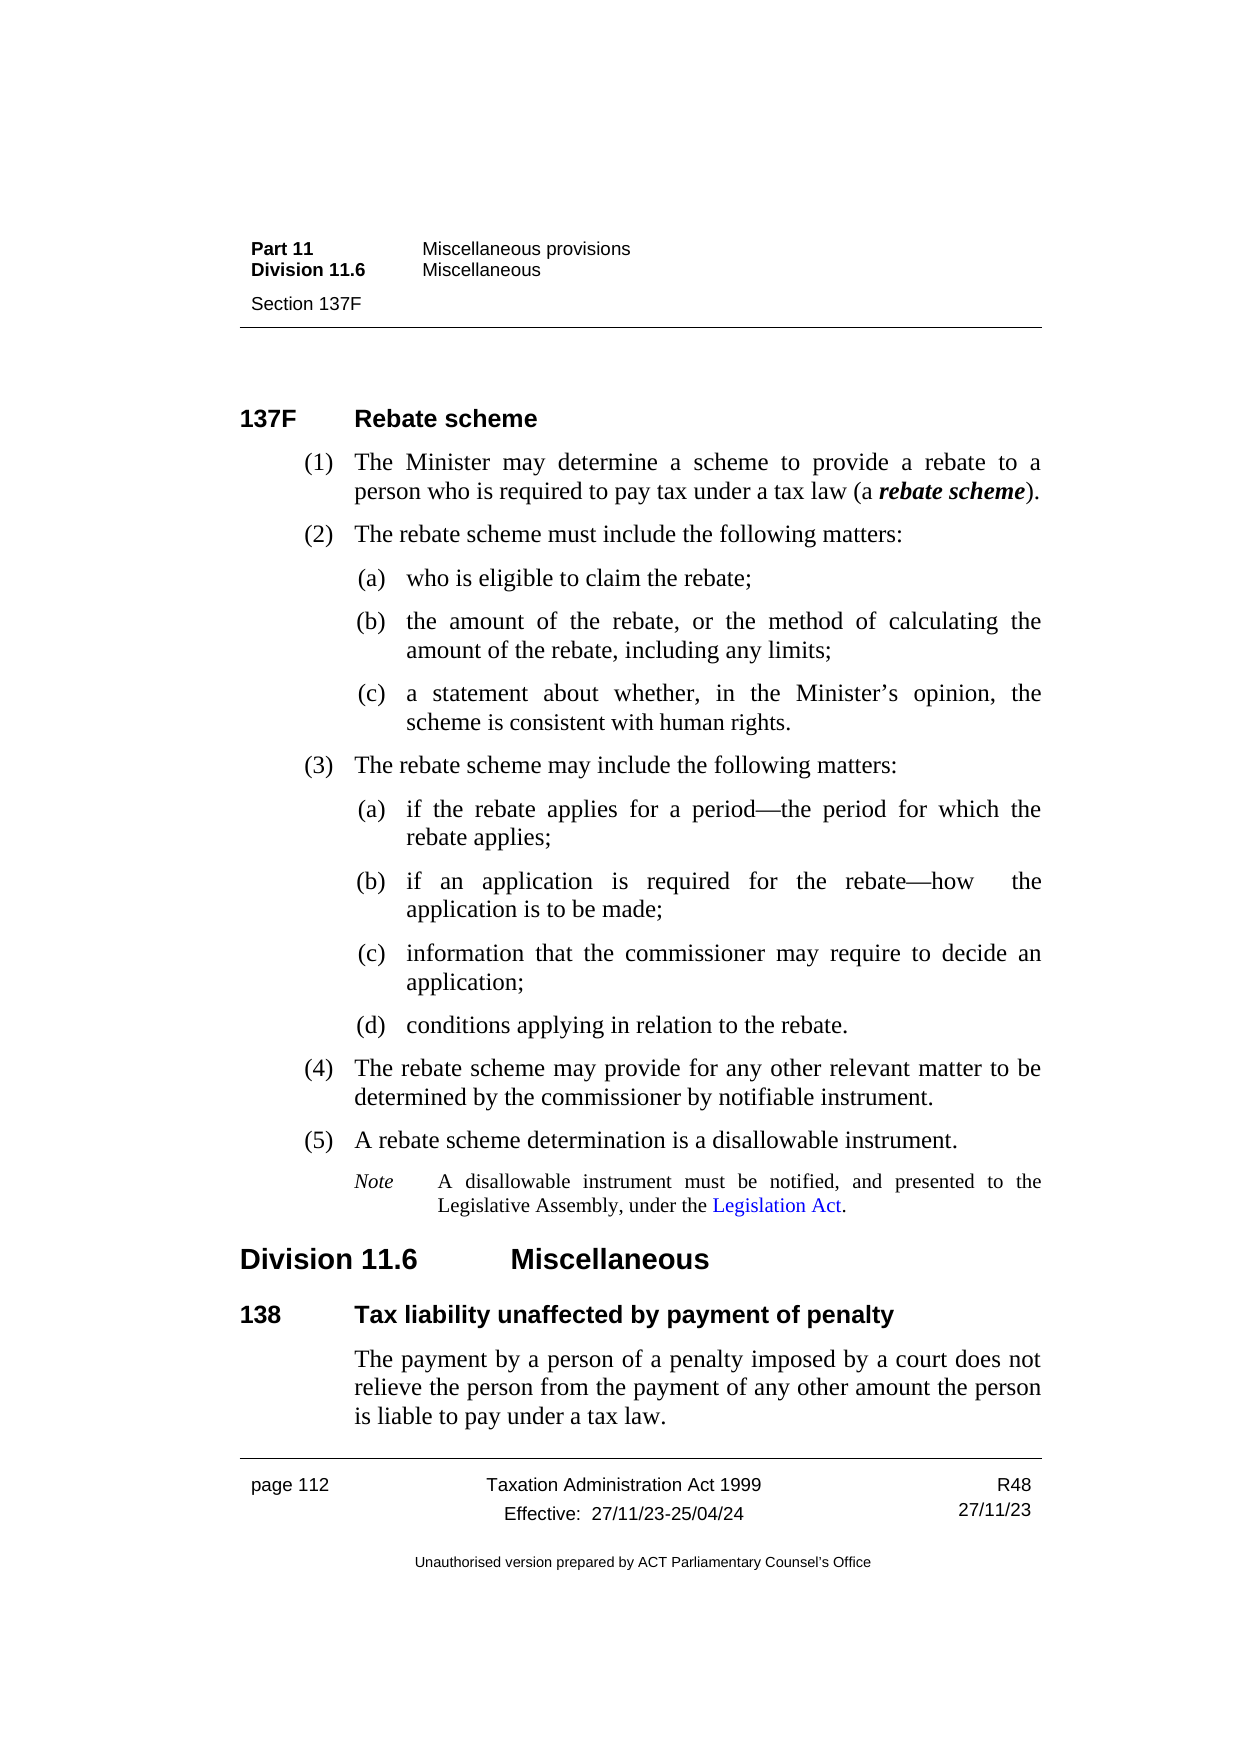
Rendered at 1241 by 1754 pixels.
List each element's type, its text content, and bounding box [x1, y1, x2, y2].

text (b) the amount of the rebate, or the method of calculating the amount of the rebate, including any limits; [239, 606, 1042, 664]
text (2) The rebate scheme must include the following matters: [239, 519, 1042, 548]
text The payment by a person of a penalty imposed by a court does not relieve the person from the payment of any other amount the person is liable to pay under a tax law. [354, 1344, 1042, 1430]
text (a) if the rebate applies for a period—the period for which the rebate applies; [239, 794, 1042, 851]
text (3) The rebate scheme may include the following matters: [239, 750, 1042, 779]
text (b) if an application is required for the rebate—how the application is to be made; [239, 866, 1042, 923]
text (d) conditions applying in relation to the rebate. [239, 1010, 1042, 1039]
text 138 Tax liability unaffected by payment of penalty [239, 1300, 1042, 1329]
text 137F Rebate scheme [239, 404, 1042, 433]
text Division 11.6 Miscellaneous [239, 1242, 1042, 1275]
text (1) The Minister may determine a scheme to provide a rebate to a person who is required to pay tax under a tax law (a rebate scheme). [239, 447, 1042, 505]
text (a) who is eligible to claim the rebate; [239, 563, 1042, 592]
text Note A disallowable instrument must be notified, and presented to the Legislative Assembly, under the Legislation Act. [354, 1169, 1042, 1217]
text (c) information that the commissioner may require to decide an application; [239, 938, 1042, 995]
text (5) A rebate scheme determination is a disallowable instrument. [239, 1125, 1042, 1154]
text (c) a statement about whether, in the Minister’s opinion, the scheme is consistent with human rights. [239, 678, 1042, 736]
text (4) The rebate scheme may provide for any other relevant matter to be determined by the commissioner by notifiable instrument. [239, 1053, 1042, 1111]
